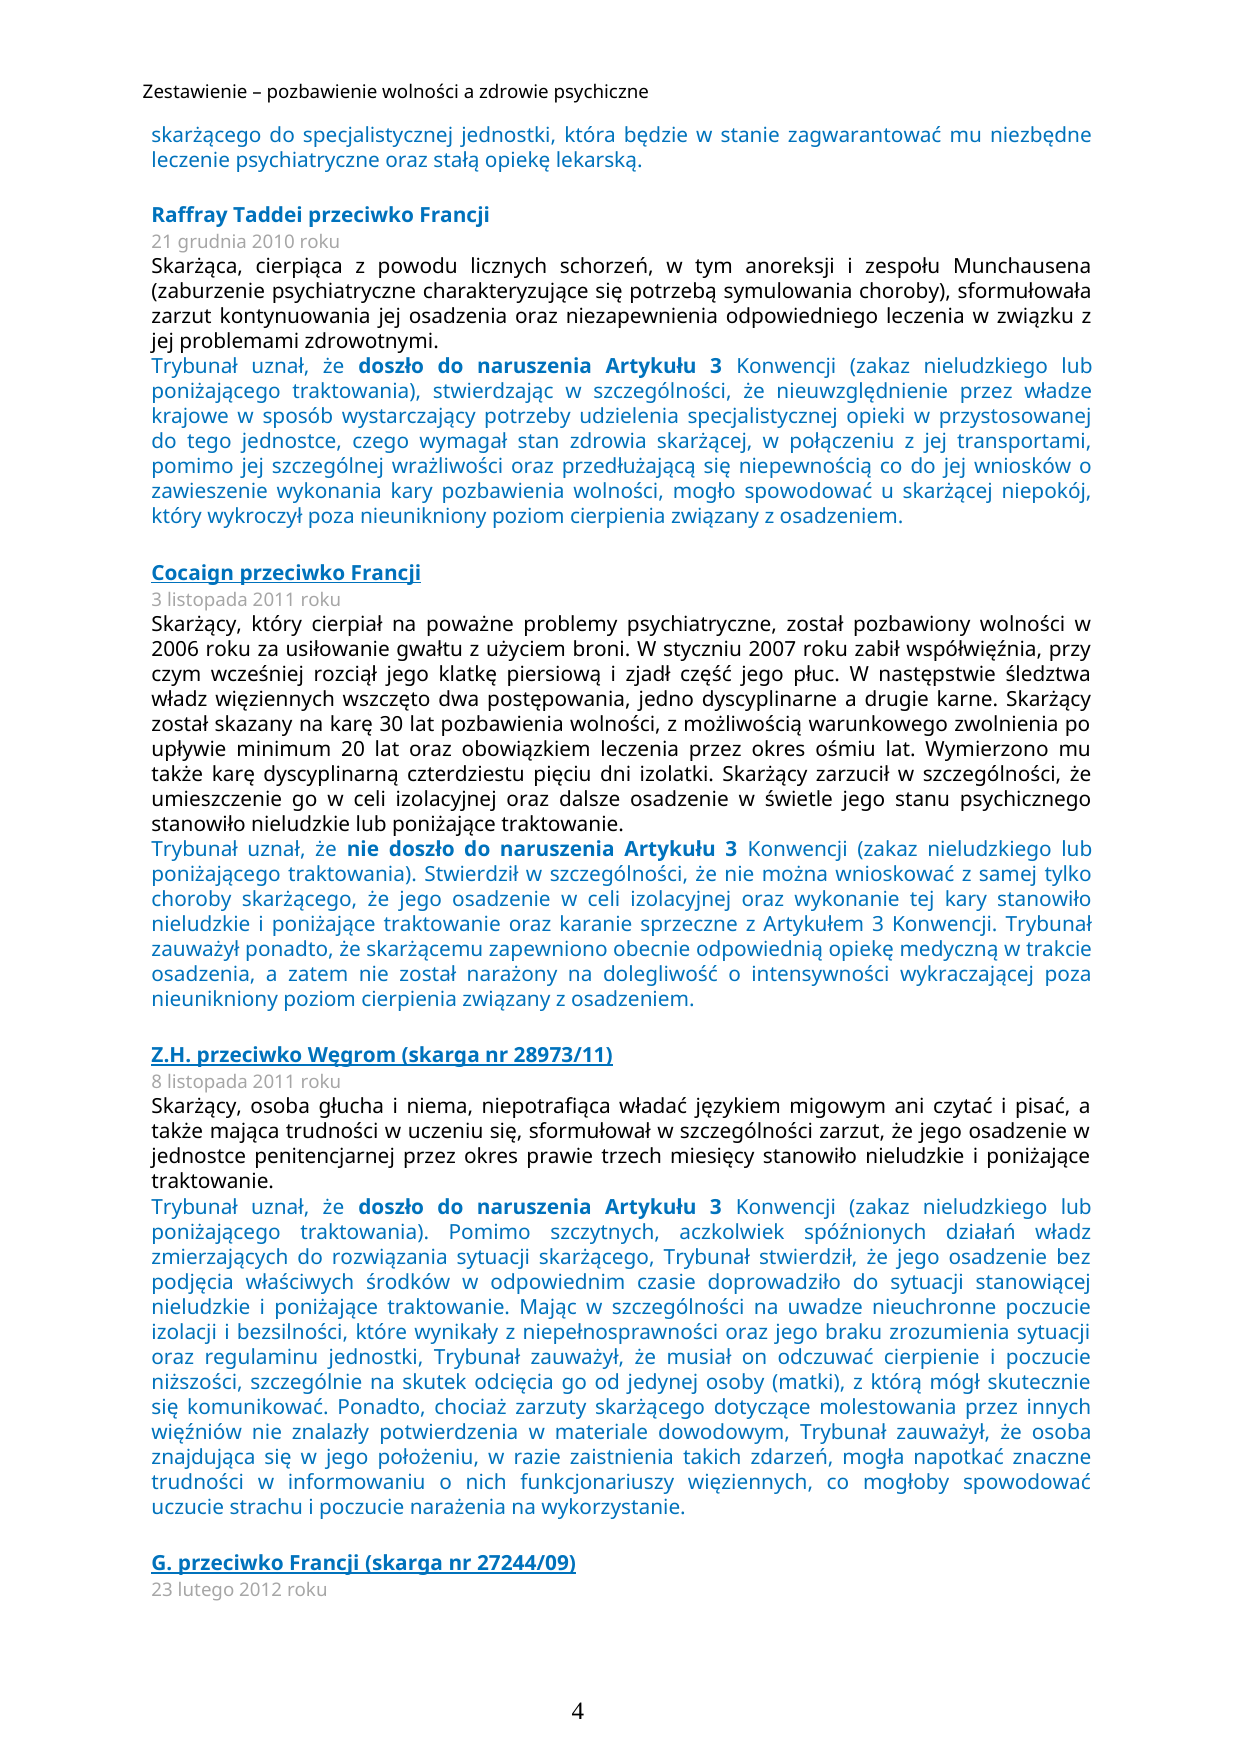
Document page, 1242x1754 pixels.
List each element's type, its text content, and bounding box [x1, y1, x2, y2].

text 8 listopada 2011 roku [151, 1069, 1093, 1094]
text Skarżąca, cierpiąca z powodu licznych schorzeń, w tym anoreksji i zespołu Munchausena (zaburzenie psychiatryczne charakteryzujące się potrzebą symulowania choroby), sformułowała zarzut kontynuowania jej osadzenia oraz niezapewnienia odpowiedniego leczenia w związku z jej problemami zdrowotnymi. [151, 254, 1093, 354]
text Skarżący, który cierpiał na poważne problemy psychiatryczne, został pozbawiony wolności w 2006 roku za usiłowanie gwałtu z użyciem broni. W styczniu 2007 roku zabił współwięźnia, przy czym wcześniej rozciął jego klatkę piersiową i zjadł część jego płuc. W następstwie śledztwa władz więziennych wszczęto dwa postępowania, jedno dyscyplinarne a drugie karne. Skarżący został skazany na karę 30 lat pozbawienia wolności, z możliwością warunkowego zwolnienia po upływie minimum 20 lat oraz obowiązkiem leczenia przez okres ośmiu lat. Wymierzono mu także karę dyscyplinarną czterdziestu pięciu dni izolatki. Skarżący zarzucił w szczególności, że umieszczenie go w celi izolacyjnej oraz dalsze osadzenie w świetle jego stanu psychicznego stanowiło nieludzkie lub poniżające traktowanie. [151, 611, 1092, 836]
text Trybunał uznał, że doszło do naruszenia Artykułu 3 Konwencji (zakaz nieludzkiego lub poniżającego traktowania). Pomimo szczytnych, aczkolwiek spóźnionych działań władz zmierzających do rozwiązania sytuacji skarżącego, Trybunał stwierdził, że jego osadzenie bez podjęcia właściwych środków w odpowiednim czasie doprowadziło do sytuacji stanowiącej nieludzkie i poniżające traktowanie. Mając w szczególności na uwadze nieuchronne poczucie izolacji i bezsilności, które wynikały z niepełnosprawności oraz jego braku zrozumienia sytuacji oraz regulaminu jednostki, Trybunał zauważył, że musiał on odczuwać cierpienie i poczucie niższości, szczególnie na skutek odcięcia go od jedynej osoby (matki), z którą mógł skutecznie się komunikować. Ponadto, chociaż zarzuty skarżącego dotyczące molestowania przez innych więźniów nie znalazły potwierdzenia w materiale dowodowym, Trybunał zauważył, że osoba znajdująca się w jego położeniu, w razie zaistnienia takich zdarzeń, mogła napotkać znaczne trudności w informowaniu o nich funkcjonariuszy więziennych, co mogłoby spowodować uczucie strachu i poczucie narażenia na wykorzystanie. [151, 1194, 1092, 1519]
text 3 listopada 2011 roku [151, 586, 1093, 611]
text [151, 122, 1093, 172]
text Trybunał uznał, że nie doszło do naruszenia Artykułu 3 Konwencji (zakaz nieludzkiego lub poniżającego traktowania). Stwierdził w szczególności, że nie można wnioskować z samej tylko choroby skarżącego, że jego osadzenie w celi izolacyjnej oraz wykonanie tej kary stanowiło nieludzkie i poniżające traktowanie oraz karanie sprzeczne z Artykułem 3 Konwencji. Trybunał zauważył ponadto, że skarżącemu zapewniono obecnie odpowiednią opiekę medyczną w trakcie osadzenia, a zatem nie został narażony na dolegliwość o intensywności wykraczającej poza nieunikniony poziom cierpienia związany z osadzeniem. [151, 837, 1093, 1012]
text Z.H. przeciwko Węgrom (skarga nr 28973/11) [151, 1040, 1093, 1069]
text 23 lutego 2012 roku [151, 1577, 1093, 1602]
text 21 grudnia 2010 roku [151, 229, 1093, 254]
text Trybunał uznał, że doszło do naruszenia Artykułu 3 Konwencji (zakaz nieludzkiego lub poniżającego traktowania), stwierdzając w szczególności, że nieuwzględnienie przez władze krajowe w sposób wystarczający potrzeby udzielenia specjalistycznej opieki w przystosowanej do tego jednostce, czego wymagał stan zdrowia skarżącej, w połączeniu z jej transportami, pomimo jej szczególnej wrażliwości oraz przedłużającą się niepewnością co do jej wniosków o zawieszenie wykonania kary pozbawienia wolności, mogło spowodować u skarżącej niepokój, który wykroczył poza nieunikniony poziom cierpienia związany z osadzeniem. [151, 354, 1093, 529]
text G. przeciwko Francji (skarga nr 27244/09) [151, 1548, 1093, 1577]
text Raffray Taddei przeciwko Francji [151, 201, 1093, 229]
text Cocaign przeciwko Francji [151, 558, 1093, 586]
text Skarżący, osoba głucha i niema, niepotrafiąca władać językiem migowym ani czytać i pisać, a także mająca trudności w uczeniu się, sformułował w szczególności zarzut, że jego osadzenie w jednostce penitencjarnej przez okres prawie trzech miesięcy stanowiło nieludzkie i poniżające traktowanie. [151, 1094, 1092, 1194]
